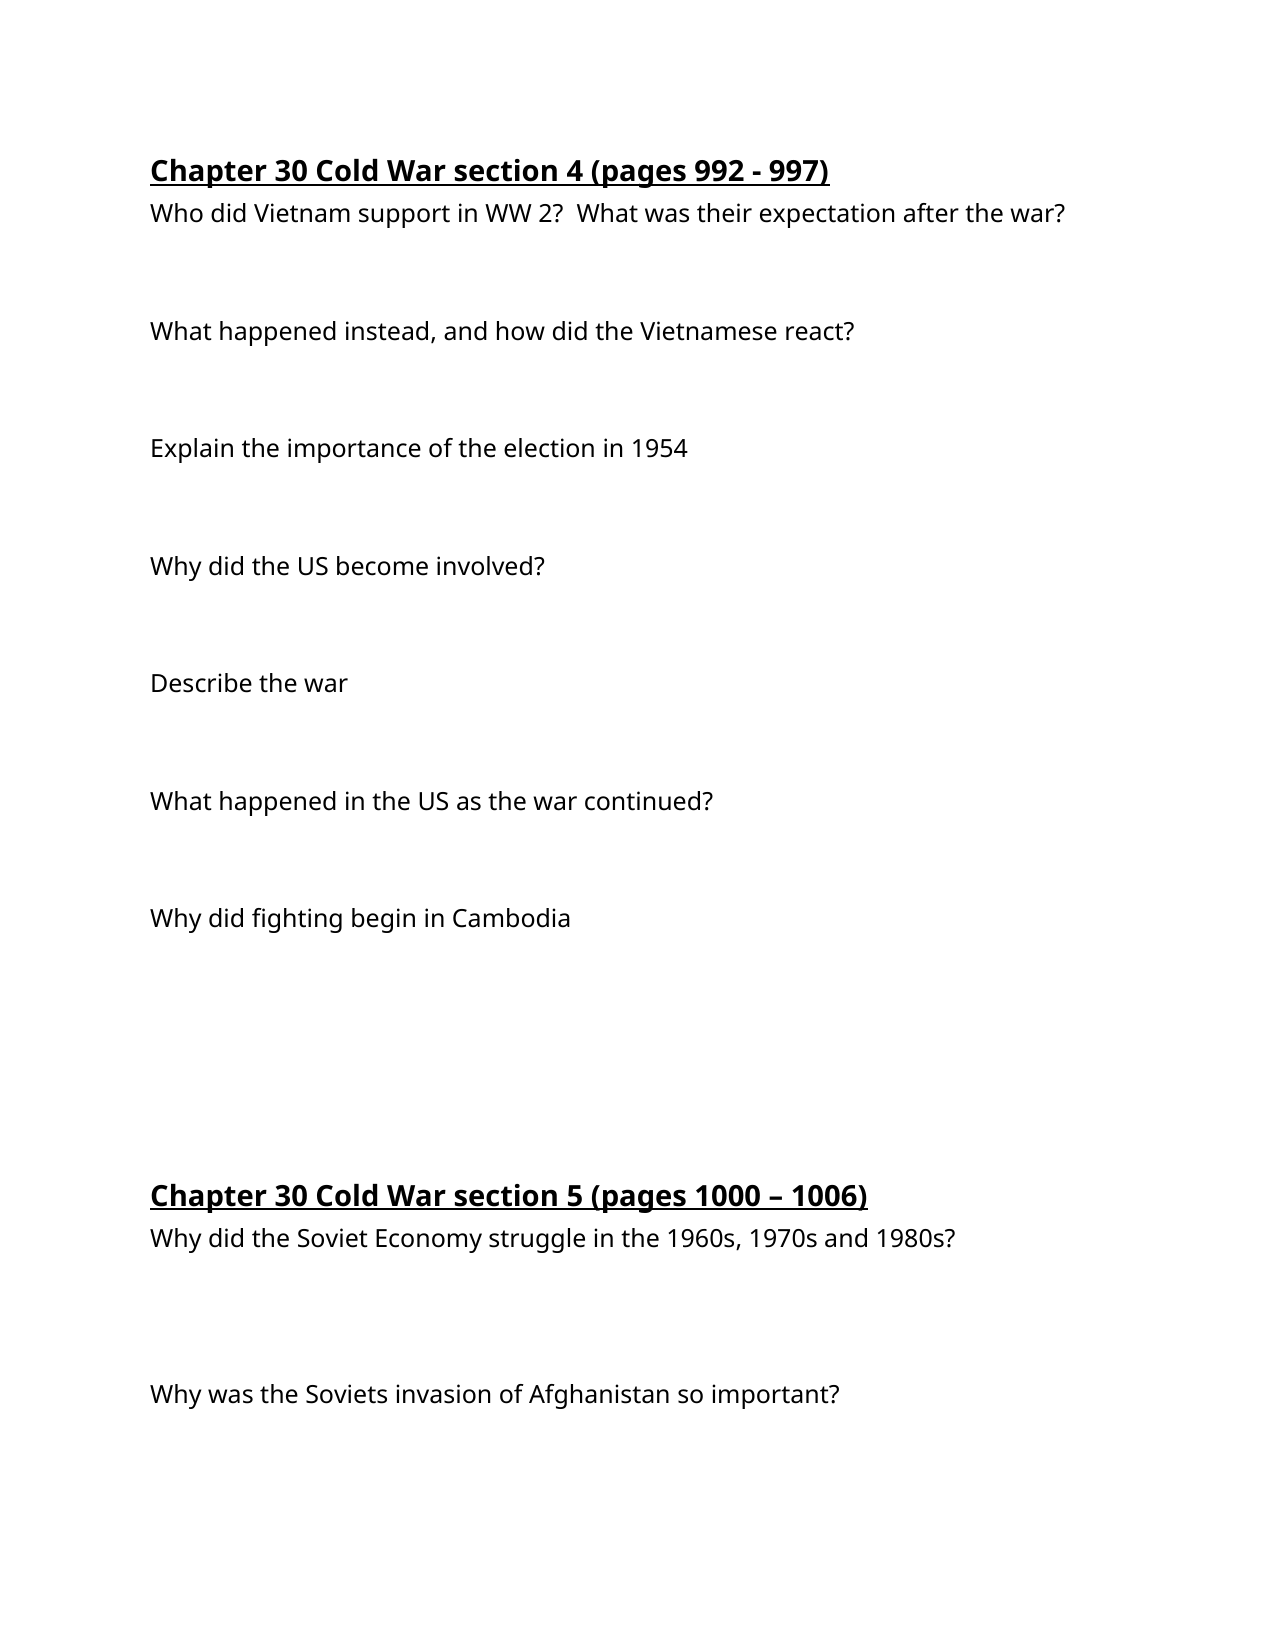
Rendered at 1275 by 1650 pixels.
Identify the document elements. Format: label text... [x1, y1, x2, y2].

text Why was the Soviets invasion of Afghanistan so important? [150, 1377, 1125, 1411]
text Why did the US become involved? [150, 548, 1125, 582]
text Explain the importance of the election in 1954 [150, 431, 1125, 465]
text Describe the war [150, 666, 1125, 700]
text Chapter 30 Cold War section 5 (pages 1000 – 1006) [150, 1175, 1125, 1214]
text What happened instead, and how did the Vietnamese react? [150, 313, 1125, 347]
text Why did the Soviet Economy struggle in the 1960s, 1970s and 1980s? [150, 1220, 1125, 1254]
text Who did Vietnam support in WW 2? What was their expectation after the war? [150, 196, 1125, 230]
text Chapter 30 Cold War section 4 (pages 992 - 997) [150, 150, 1125, 190]
text Why did fighting begin in Cambodia [150, 901, 1125, 935]
text What happened in the US as the war continued? [150, 783, 1125, 817]
